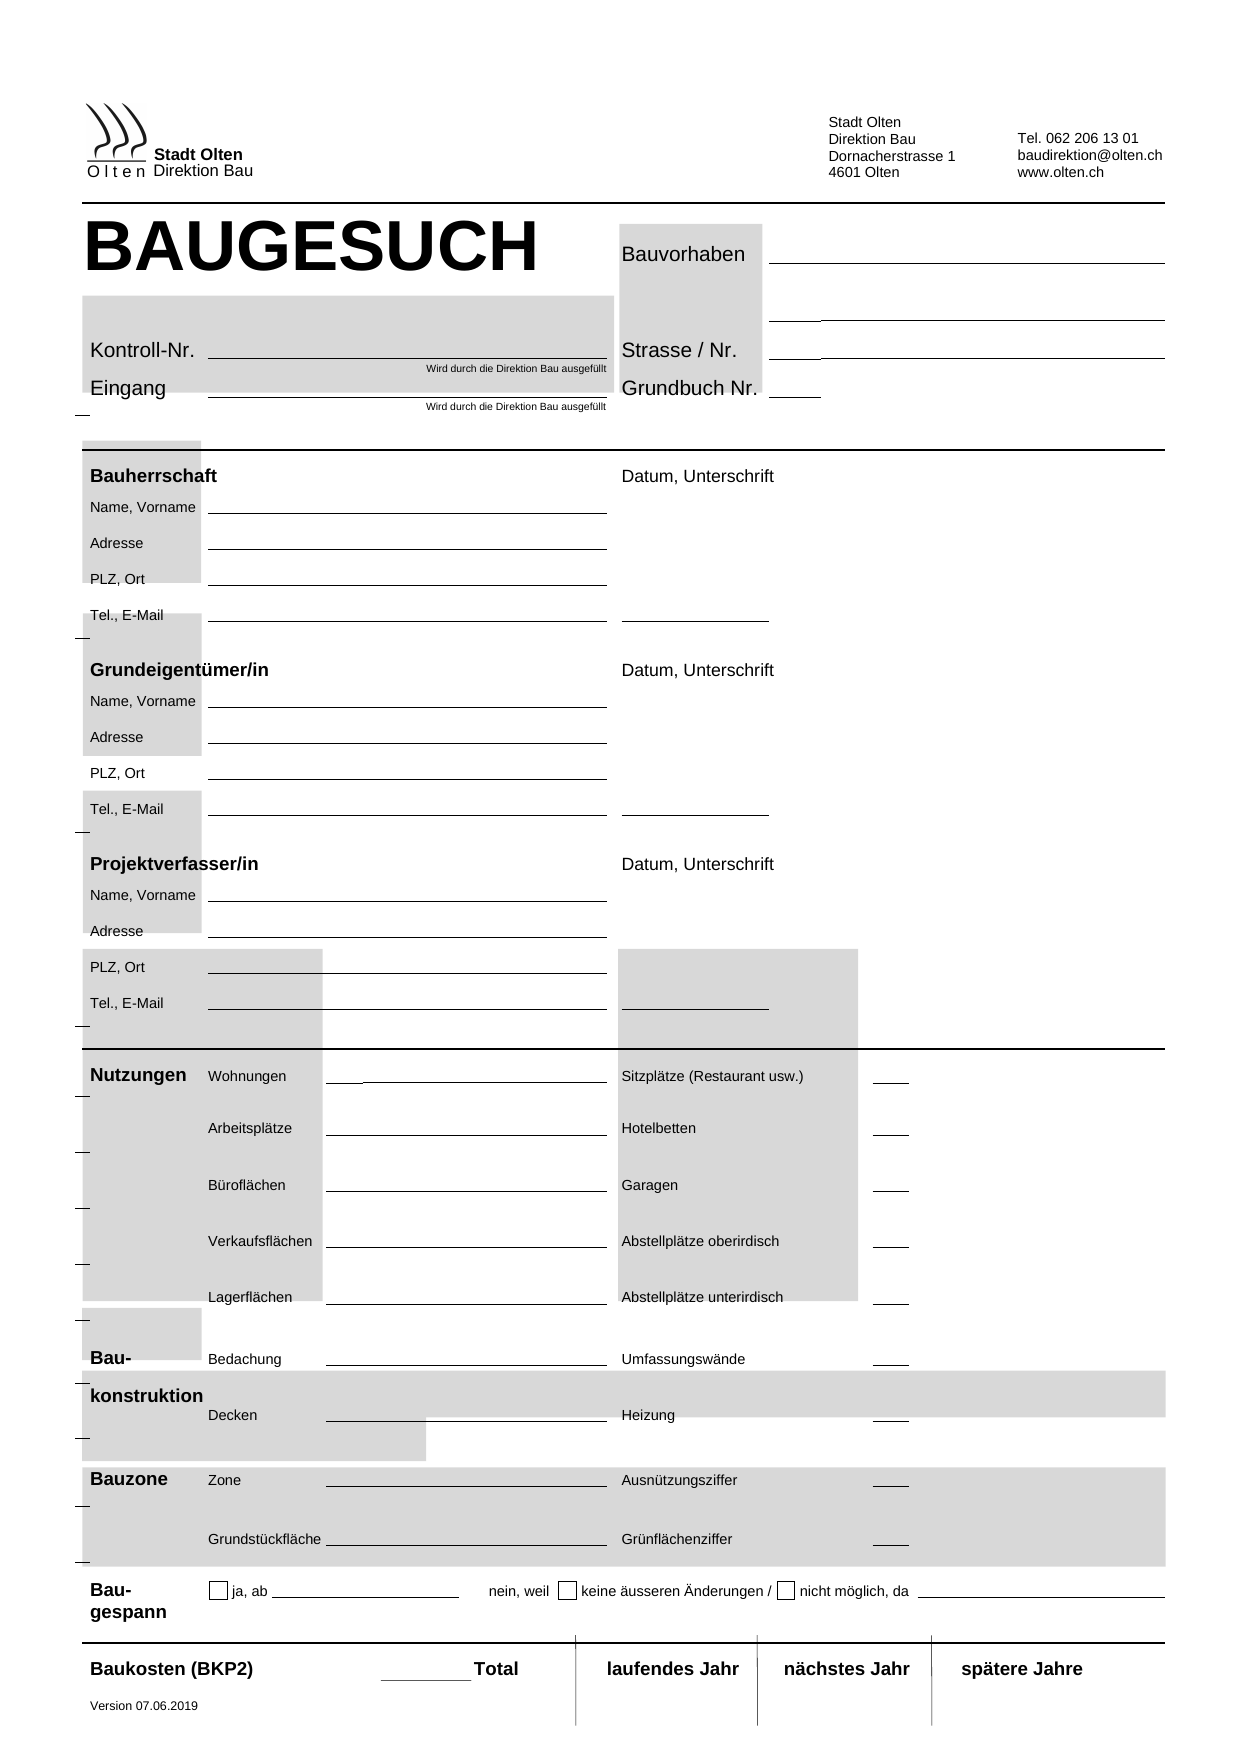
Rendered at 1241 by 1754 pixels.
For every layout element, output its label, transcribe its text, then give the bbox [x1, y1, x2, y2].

picture [85, 103, 147, 165]
text Bau- Bedachung Umfassungswände [75, 1347, 1165, 1385]
text PLZ, Ort [75, 764, 1165, 781]
text Adresse [75, 534, 1165, 551]
text Adresse [75, 922, 1165, 939]
text Projektverfasser/in Datum, Unterschrift [75, 853, 1165, 874]
text Nutzungen Wohnungen Sitzplätze (Restaurant usw.) [75, 1064, 1165, 1097]
text Tel., E-Mail [75, 800, 1165, 834]
text Arbeitsplätze Hotelbetten [75, 1120, 1165, 1154]
text Decken Heizung [75, 1406, 1165, 1440]
text Kontroll-Nr. Strasse / Nr. [75, 338, 1165, 362]
text Lagerflächen Abstellplätze unterirdisch [75, 1289, 1165, 1322]
text Grundeigentümer/in Datum, Unterschrift [75, 659, 1165, 681]
text PLZ, Ort [75, 570, 1165, 587]
text Bauherrschaft Datum, Unterschrift [75, 465, 1165, 486]
text Tel., E-Mail [75, 606, 1165, 640]
text Bauzone Zone Ausnützungsziffer [75, 1463, 1165, 1508]
text Baukosten (BKP2) Total laufendes Jahr nächstes Jahr spätere Jahre [75, 1658, 575, 1679]
text Adresse [75, 728, 1165, 745]
text Name, Vorname [75, 692, 1165, 709]
text Eingang Grundbuch Nr. [75, 376, 1165, 417]
text PLZ, Ort [75, 958, 1165, 975]
text Grundstückfläche Grünflächenziffer [75, 1531, 1165, 1564]
text Bau- ja, ab nein, weil keine äusseren Änderungen / nicht möglich, da [75, 1578, 1165, 1600]
text Name, Vorname [75, 887, 1165, 903]
text Verkaufsflächen Abstellplätze oberirdisch [75, 1233, 1165, 1266]
text Name, Vorname [75, 498, 1165, 515]
text konstruktion [75, 1385, 1165, 1406]
text Tel., E-Mail [75, 994, 1165, 1028]
text gespann [75, 1600, 1165, 1622]
text Baukosten (BKP2) Total laufendes Jahr nächstes Jahr spätere Jahre [932, 1658, 1165, 1679]
text Büroflächen Garagen [75, 1176, 1165, 1210]
text Bauvorhaben [75, 242, 1165, 283]
